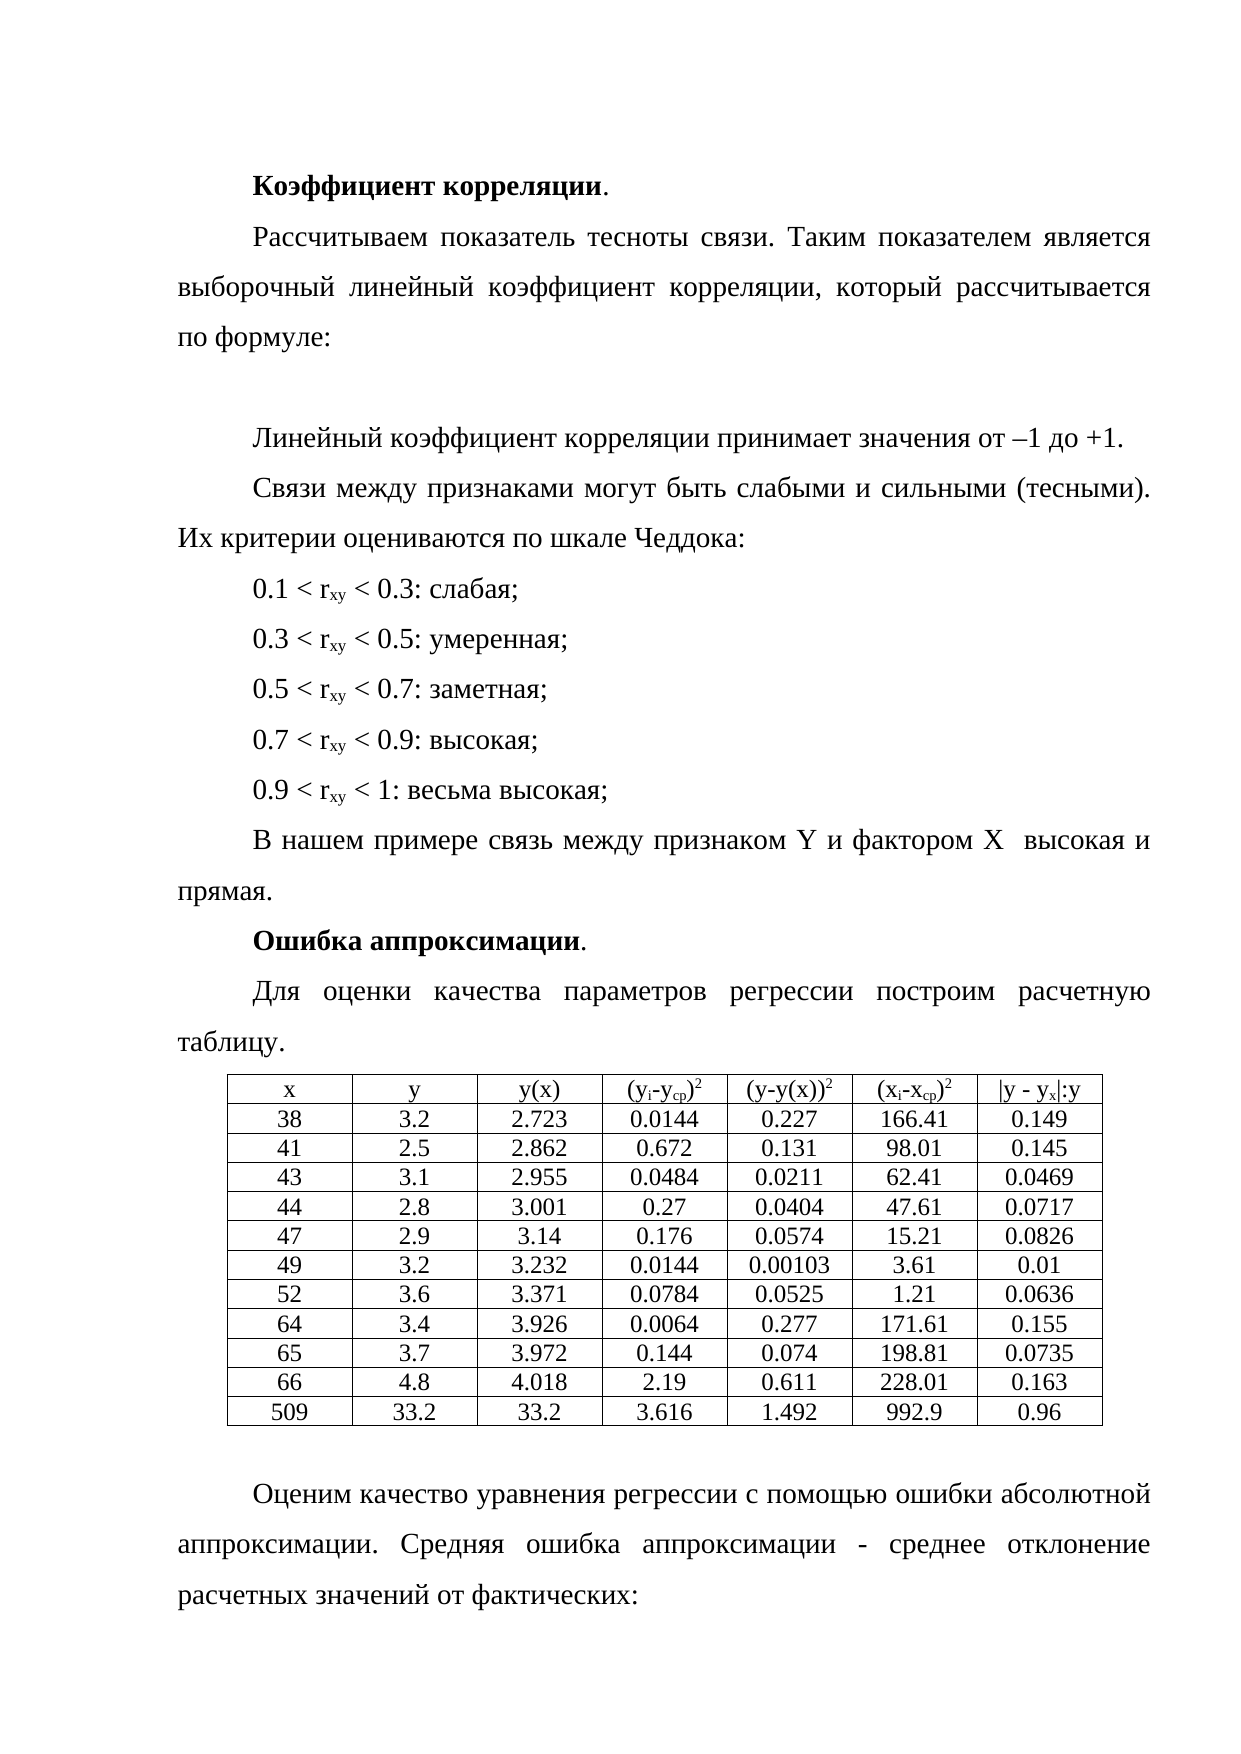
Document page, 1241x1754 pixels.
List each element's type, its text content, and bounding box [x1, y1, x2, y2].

table_cell 0.0735 [978, 1339, 1102, 1367]
table_cell 2.862 [478, 1134, 602, 1162]
table_cell 3.001 [478, 1192, 602, 1220]
table_cell 38 [228, 1104, 352, 1133]
table_cell 0.0525 [728, 1280, 852, 1308]
table_cell 65 [228, 1339, 352, 1367]
table_cell 3.14 [478, 1221, 602, 1250]
table_cell 171.61 [853, 1309, 977, 1337]
table_cell 0.27 [603, 1192, 727, 1220]
table_cell 2.8 [353, 1192, 477, 1220]
table_cell 0.144 [603, 1339, 727, 1367]
table_cell 0.0484 [603, 1163, 727, 1191]
table_cell 2.19 [603, 1368, 727, 1396]
table_cell 0.0574 [728, 1221, 852, 1250]
table_header (xi-xcp)2 [853, 1075, 977, 1103]
text Линейный коэффициент корреляции принимает значения от –1 до +1. [177, 420, 1152, 453]
table_header y [353, 1075, 477, 1103]
table_cell 0.0404 [728, 1192, 852, 1220]
table_cell 0.0826 [978, 1221, 1102, 1250]
table_cell 198.81 [853, 1339, 977, 1367]
table_cell 992.9 [853, 1397, 977, 1425]
text 0.9 < rxy < 1: весьма высокая; [177, 772, 1152, 806]
table_cell 0.131 [728, 1134, 852, 1162]
table_header x [228, 1075, 352, 1103]
table_cell 509 [228, 1397, 352, 1425]
table_cell 0.176 [603, 1221, 727, 1250]
table_cell 3.2 [353, 1104, 477, 1133]
text Для оценки качества параметров регрессии построим расчетную таблицу. [177, 973, 1152, 1057]
table_cell 3.926 [478, 1309, 602, 1337]
table_cell 0.0717 [978, 1192, 1102, 1220]
table_cell 64 [228, 1309, 352, 1337]
table_cell 3.2 [353, 1251, 477, 1279]
table_cell 3.61 [853, 1251, 977, 1279]
text Коэффициент корреляции. [177, 168, 1152, 202]
table_cell 43 [228, 1163, 352, 1191]
table_header |y - yx|:y [978, 1075, 1102, 1103]
table_cell 0.0064 [603, 1309, 727, 1337]
table_cell 47.61 [853, 1192, 977, 1220]
table_cell 47 [228, 1221, 352, 1250]
table_cell 62.41 [853, 1163, 977, 1191]
table_cell 0.149 [978, 1104, 1102, 1133]
table_cell 3.371 [478, 1280, 602, 1308]
table_cell 0.145 [978, 1134, 1102, 1162]
table_cell 0.277 [728, 1309, 852, 1337]
table_cell 66 [228, 1368, 352, 1396]
table_cell 0.0636 [978, 1280, 1102, 1308]
table_cell 0.672 [603, 1134, 727, 1162]
table_cell 0.0211 [728, 1163, 852, 1191]
text Связи между признаками могут быть слабыми и сильными (тесными). Их критерии оцениваются по шкале Чеддока: [177, 470, 1152, 554]
table_cell 0.0144 [603, 1104, 727, 1133]
table_cell 3.972 [478, 1339, 602, 1367]
text Оценим качество уравнения регрессии с помощью ошибки абсолютной аппроксимации. Средняя ошибка аппроксимации - среднее отклонение расчетных значений от фактических: [177, 1476, 1152, 1610]
table_cell 0.00103 [728, 1251, 852, 1279]
table_cell 15.21 [853, 1221, 977, 1250]
text 0.3 < rxy < 0.5: умеренная; [177, 621, 1152, 655]
table_header (y-y(x))2 [728, 1075, 852, 1103]
table_cell 49 [228, 1251, 352, 1279]
text В нашем примере связь между признаком Y и фактором X высокая и прямая. [177, 822, 1152, 906]
table_cell 2.5 [353, 1134, 477, 1162]
table_cell 0.155 [978, 1309, 1102, 1337]
table_cell 41 [228, 1134, 352, 1162]
table_cell 33.2 [353, 1397, 477, 1425]
table_cell 3.616 [603, 1397, 727, 1425]
table_cell 4.8 [353, 1368, 477, 1396]
table_cell 2.955 [478, 1163, 602, 1191]
table_cell 52 [228, 1280, 352, 1308]
table_cell 0.0784 [603, 1280, 727, 1308]
table_cell 33.2 [478, 1397, 602, 1425]
table_cell 166.41 [853, 1104, 977, 1133]
table_cell 1.492 [728, 1397, 852, 1425]
table_cell 0.163 [978, 1368, 1102, 1396]
text Рассчитываем показатель тесноты связи. Таким показателем является выборочный линейный коэффициент корреляции, который рассчитывается по формуле: [177, 219, 1152, 353]
table_cell 0.074 [728, 1339, 852, 1367]
text 0.5 < rxy < 0.7: заметная; [177, 672, 1152, 705]
table_header (yi-ycp)2 [603, 1075, 727, 1103]
text 0.1 < rxy < 0.3: слабая; [177, 571, 1152, 604]
text 0.7 < rxy < 0.9: высокая; [177, 722, 1152, 755]
table_header y(x) [478, 1075, 602, 1103]
table_cell 98.01 [853, 1134, 977, 1162]
table_cell 4.018 [478, 1368, 602, 1396]
table_cell 44 [228, 1192, 352, 1220]
table_cell 228.01 [853, 1368, 977, 1396]
table_cell 3.232 [478, 1251, 602, 1279]
table_cell 0.0144 [603, 1251, 727, 1279]
table_cell 0.01 [978, 1251, 1102, 1279]
table_cell 3.1 [353, 1163, 477, 1191]
table_cell 3.7 [353, 1339, 477, 1367]
text Ошибка аппроксимации. [177, 923, 1152, 957]
table_cell 2.9 [353, 1221, 477, 1250]
table_cell 1.21 [853, 1280, 977, 1308]
table_cell 0.96 [978, 1397, 1102, 1425]
table_cell 3.4 [353, 1309, 477, 1337]
table_cell 0.611 [728, 1368, 852, 1396]
table_cell 0.0469 [978, 1163, 1102, 1191]
table_cell 2.723 [478, 1104, 602, 1133]
table_cell 3.6 [353, 1280, 477, 1308]
table_cell 0.227 [728, 1104, 852, 1133]
